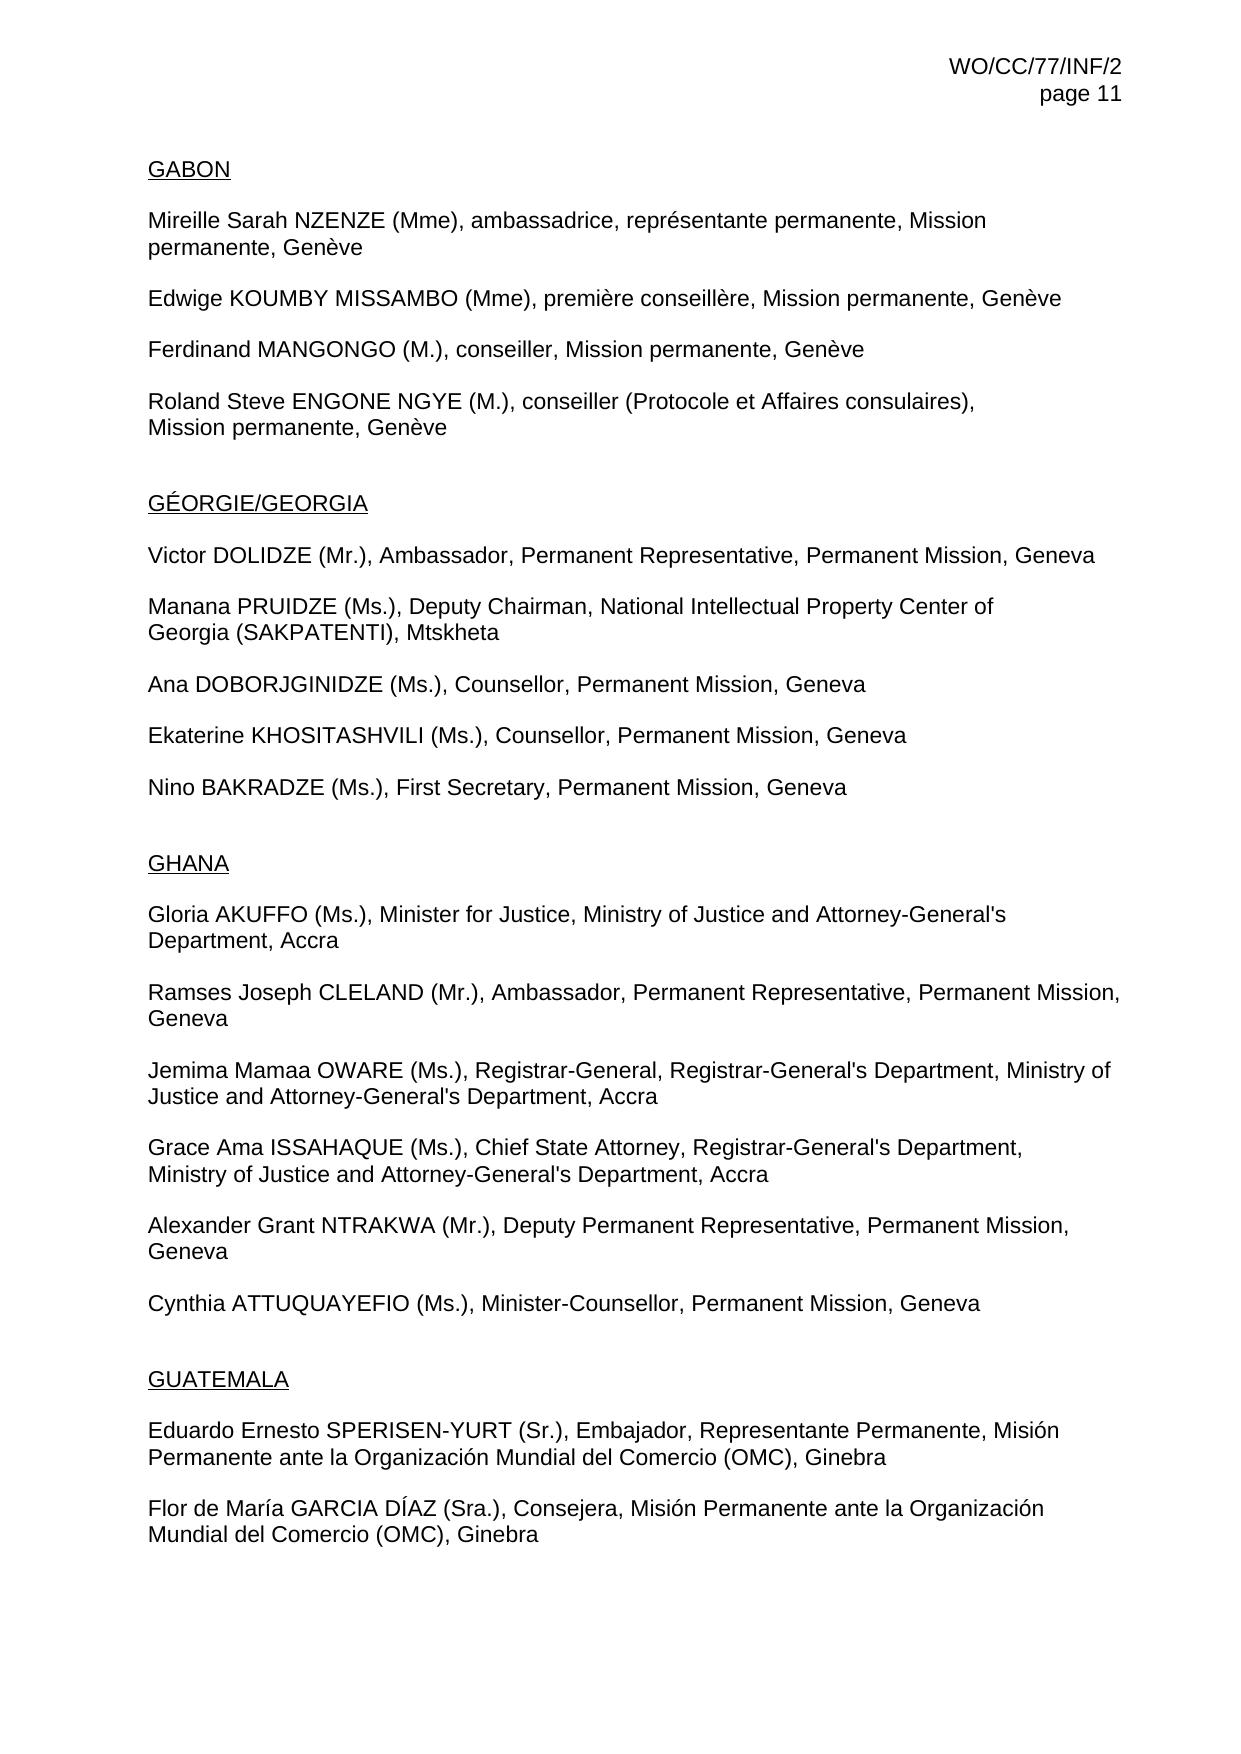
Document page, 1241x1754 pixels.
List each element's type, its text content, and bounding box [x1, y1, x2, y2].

text Flor de María GARCIA DÍAZ (Sra.), Consejera, Misión Permanente ante la Organización Mundial del Comercio (OMC), Ginebra [148, 1495, 1122, 1548]
text Manana PRUIDZE (Ms.), Deputy Chairman, National Intellectual Property Center of Georgia (SAKPATENTI), Mtskheta [148, 593, 1122, 646]
text Grace Ama ISSAHAQUE (Ms.), Chief State Attorney, Registrar-General's Department, Ministry of Justice and Attorney-General's Department, Accra [148, 1134, 1122, 1187]
text Ferdinand MANGONGO (M.), conseiller, Mission permanente, Genève [148, 336, 1122, 363]
text Cynthia ATTUQUAYEFIO (Ms.), Minister-Counsellor, Permanent Mission, Geneva [148, 1290, 1122, 1316]
text Ana DOBORJGINIDZE (Ms.), Counsellor, Permanent Mission, Geneva [148, 671, 1122, 697]
text Ekaterine KHOSITASHVILI (Ms.), Counsellor, Permanent Mission, Geneva [148, 722, 1122, 748]
subtitle GABON [148, 156, 1122, 182]
text Gloria AKUFFO (Ms.), Minister for Justice, Ministry of Justice and Attorney-General's Department, Accra [148, 901, 1122, 954]
text Edwige KOUMBY MISSAMBO (Mme), première conseillère, Mission permanente, Genève [148, 285, 1122, 311]
text Nino BAKRADZE (Ms.), First Secretary, Permanent Mission, Geneva [148, 773, 1122, 800]
text Ramses Joseph CLELAND (Mr.), Ambassador, Permanent Representative, Permanent Mission, Geneva [148, 979, 1122, 1032]
text Mireille Sarah NZENZE (Mme), ambassadrice, représentante permanente, Mission permanente, Genève [148, 207, 1122, 260]
subtitle GHANA [148, 850, 1122, 876]
text Eduardo Ernesto SPERISEN-YURT (Sr.), Embajador, Representante Permanente, Misión Permanente ante la Organización Mundial del Comercio (OMC), Ginebra [148, 1417, 1122, 1470]
text Roland Steve ENGONE NGYE (M.), conseiller (Protocole et Affaires consulaires), Mission permanente, Genève [148, 388, 1122, 440]
text Victor DOLIDZE (Mr.), Ambassador, Permanent Representative, Permanent Mission, Geneva [148, 542, 1122, 568]
text Jemima Mamaa OWARE (Ms.), Registrar-General, Registrar-General's Department, Ministry of Justice and Attorney-General's Department, Accra [148, 1057, 1122, 1109]
subtitle GUATEMALA [148, 1366, 1122, 1392]
text Alexander Grant NTRAKWA (Mr.), Deputy Permanent Representative, Permanent Mission, Geneva [148, 1212, 1122, 1265]
subtitle GÉORGIE/GEORGIA [148, 490, 1122, 517]
